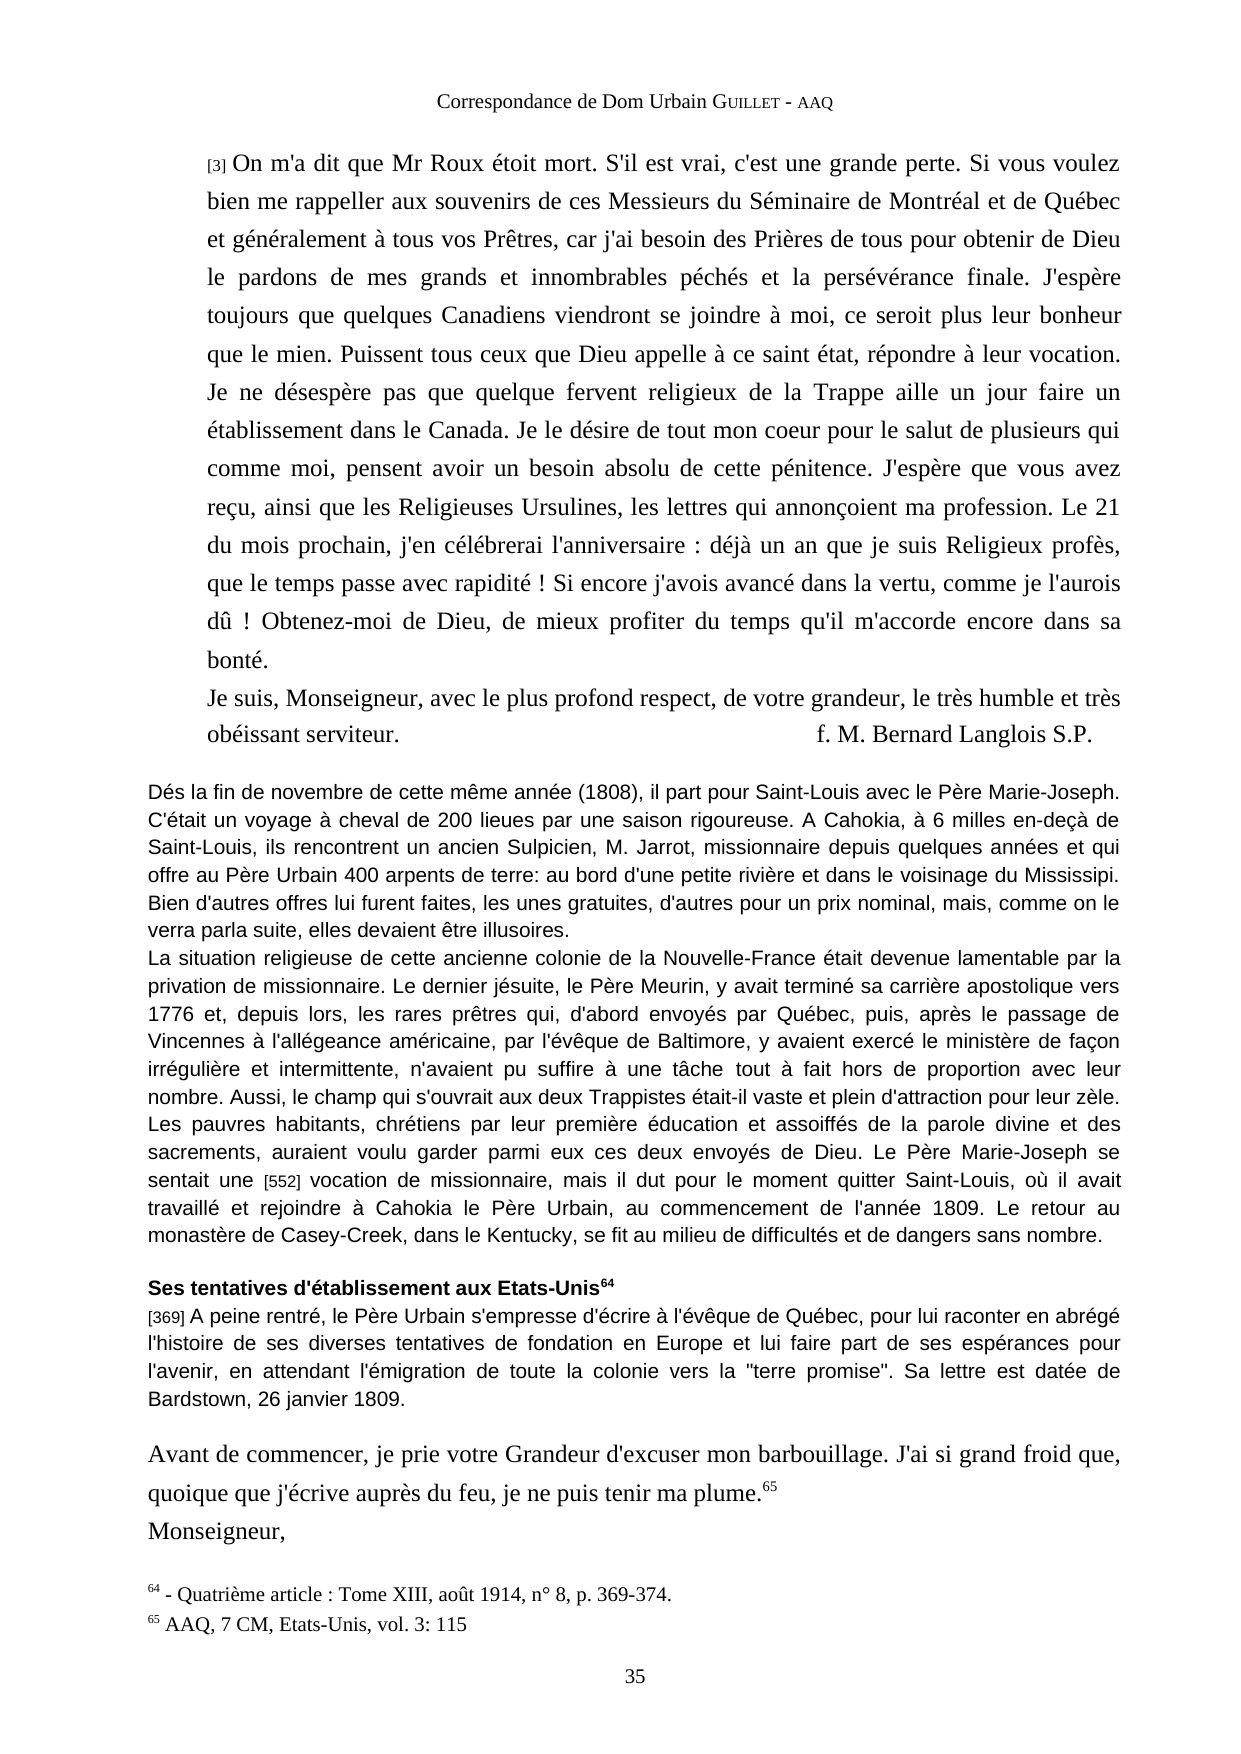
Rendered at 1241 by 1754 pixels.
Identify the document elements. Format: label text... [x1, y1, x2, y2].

text La situation religieuse de cette ancienne colonie de la Nouvelle-France était devenue lamentable par la privation de missionnaire. Le dernier jésuite, le Père Meurin, y avait terminé sa carrière apostolique vers 1776 et, depuis lors, les rares prêtres qui, d'abord envoyés par Québec, puis, après le passage de Vincennes à l'allégeance américaine, par l'évêque de Baltimore, y avaient exercé le ministère de façon irrégulière et intermittente, n'avaient pu suffire à une tâche tout à fait hors de proportion avec leur nombre. Aussi, le champ qui s'ouvrait aux deux Trappistes était-il vaste et plein d'attraction pour leur zèle. Les pauvres habitants, chrétiens par leur première éducation et assoiffés de la parole divine et des sacrements, auraient voulu garder parmi eux ces deux envoyés de Dieu. Le Père Marie-Joseph se sentait une [552] vocation de missionnaire, mais il dut pour le moment quitter Saint-Louis, où il avait travaillé et rejoindre à Cahokia le Père Urbain, au commencement de l'année 1809. Le retour au monastère de Casey-Creek, dans le Kentucky, se fit au milieu de difficultés et de dangers sans nombre. [148, 946, 1122, 1247]
text [369] A peine rentré, le Père Urbain s'empresse d'écrire à l'évêque de Québec, pour lui raconter en abrégé l'histoire de ses diverses tentatives de fondation en Europe et lui faire part de ses espérances pour l'avenir, en attendant l'émigration de toute la colonie vers la "terre promise". Sa lettre est datée de Bardstown, 26 janvier 1809. [148, 1303, 1122, 1411]
text Avant de commencer, je prie votre Grandeur d'excuser mon barbouillage. J'ai si grand froid que, quoique que j'écrive auprès du feu, je ne puis tenir ma plume. [148, 1439, 1122, 1506]
text Monseigneur, [148, 1516, 1122, 1544]
text Je suis, Monseigneur, avec le plus profond respect, de votre grandeur, le très humble et très obéissant serviteur. f. M. Bernard Langlois S.P. [207, 683, 1122, 748]
text Ses tentatives d'établissement aux Etats-Unis [148, 1276, 1122, 1300]
text Dés la fin de novembre de cette même année (1808), il part pour Saint-Louis avec le Père Marie-Joseph. C'était un voyage à cheval de 200 lieues par une saison rigoureuse. A Cahokia, à 6 milles en-deçà de Saint-Louis, ils rencontrent un ancien Sulpicien, M. Jarrot, missionnaire depuis quelques années et qui offre au Père Urbain 400 arpents de terre: au bord d'une petite rivière et dans le voisinage du Mississipi. Bien d'autres offres lui furent faites, les unes gratuites, d'autres pour un prix nominal, mais, comme on le verra parla suite, elles devaient être illusoires. [148, 780, 1122, 942]
text [3] On m'a dit que Mr Roux étoit mort. S'il est vrai, c'est une grande perte. Si vous voulez bien me rappeller aux souvenirs de ces Messieurs du Séminaire de Montréal et de Québec et généralement à tous vos Prêtres, car j'ai besoin des Prières de tous pour obtenir de Dieu le pardons de mes grands et innombrables péchés et la persévérance finale. J'espère toujours que quelques Canadiens viendront se joindre à moi, ce seroit plus leur bonheur que le mien. Puissent tous ceux que Dieu appelle à ce saint état, répondre à leur vocation. Je ne désespère pas que quelque fervent religieux de la Trappe aille un jour faire un établissement dans le Canada. Je le désire de tout mon coeur pour le salut de plusieurs qui comme moi, pensent avoir un besoin absolu de cette pénitence. J'espère que vous avez reçu, ainsi que les Religieuses Ursulines, les lettres qui annonçoient ma profession. Le 21 du mois prochain, j'en célébrerai l'anniversaire : déjà un an que je suis Religieux profès, que le temps passe avec rapidité ! Si encore j'avois avancé dans la vertu, comme je l'aurois dû ! Obtenez-moi de Dieu, de mieux profiter du temps qu'il m'accorde encore dans sa bonté. [207, 148, 1122, 673]
